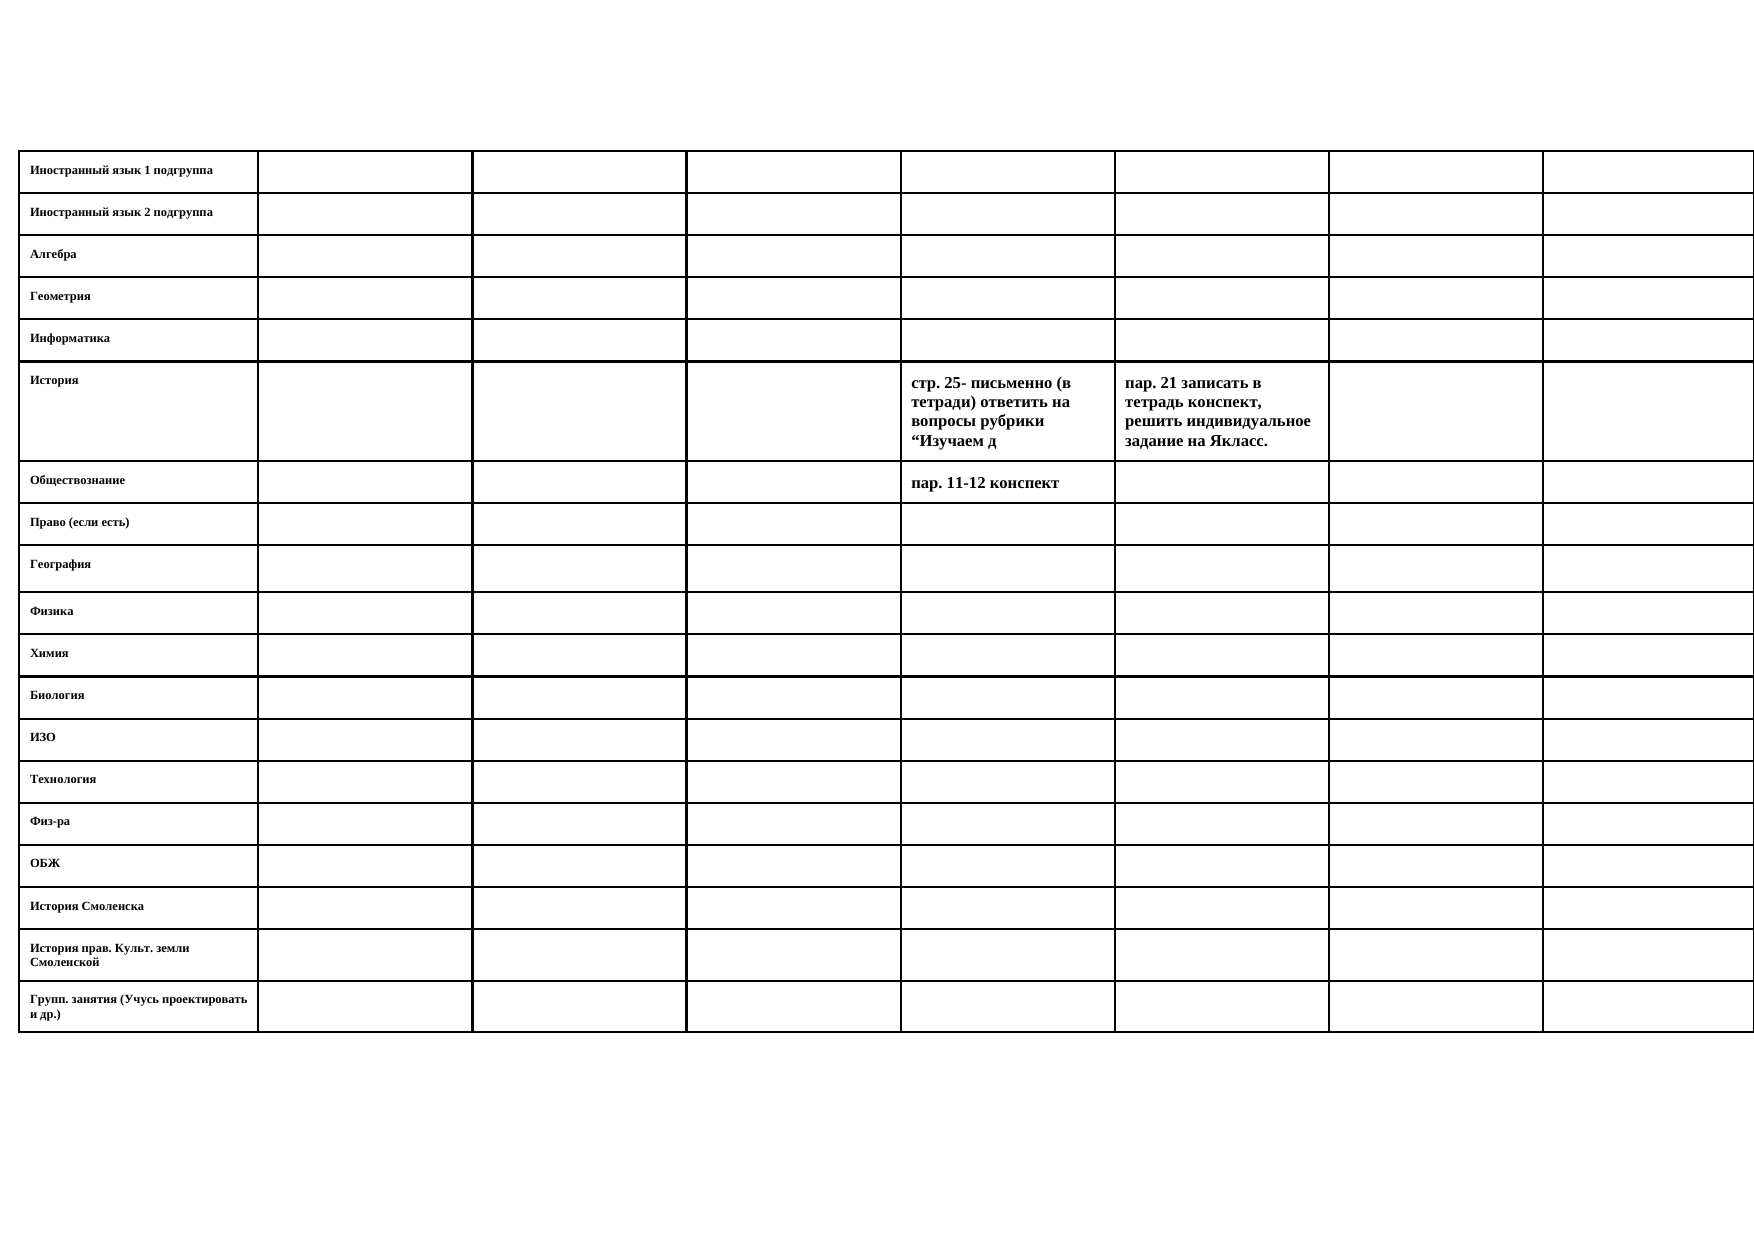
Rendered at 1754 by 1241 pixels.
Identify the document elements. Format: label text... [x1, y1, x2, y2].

table_cell [688, 804, 900, 844]
table_cell [259, 804, 471, 844]
table_cell пар. 21 записать в тетрадь конспект, решить индивидуальное задание на Якласс. [1116, 363, 1328, 460]
table_cell пар. 11-12 конспект [902, 462, 1114, 502]
table_cell История Смоленска [20, 888, 257, 928]
table_cell [474, 546, 685, 591]
table_cell [688, 546, 900, 591]
table_cell [474, 278, 685, 318]
table_cell [474, 635, 685, 675]
table_cell [1116, 635, 1328, 675]
table_cell [259, 278, 471, 318]
table_cell [688, 320, 900, 360]
table_cell [1116, 846, 1328, 886]
table_cell Химия [20, 635, 257, 675]
table_cell [1544, 504, 1753, 544]
table_cell Право (если есть) [20, 504, 257, 544]
table_cell [474, 720, 685, 759]
table_cell [1116, 462, 1328, 502]
table_cell [259, 888, 471, 928]
table_cell [1544, 635, 1753, 675]
table_cell История прав. Культ. земли Смоленской [20, 930, 257, 979]
table_cell [1330, 888, 1542, 928]
table_cell [1330, 762, 1542, 802]
table_cell [259, 194, 471, 234]
table_cell [688, 762, 900, 802]
table_cell Биология [20, 678, 257, 717]
table_cell [688, 363, 900, 460]
table_cell [902, 762, 1114, 802]
table_cell [1544, 762, 1753, 802]
table_cell [688, 593, 900, 633]
table_cell [259, 320, 471, 360]
table_cell [259, 678, 471, 717]
table_cell Групп. занятия (Учусь проектировать и др.) [20, 982, 257, 1031]
table_cell [259, 982, 471, 1031]
table_cell [1116, 678, 1328, 717]
table_cell [259, 504, 471, 544]
table_cell [1116, 593, 1328, 633]
table_cell [474, 363, 685, 460]
table_cell [474, 930, 685, 979]
table_cell [259, 546, 471, 591]
table_cell [688, 982, 900, 1031]
table_cell [688, 236, 900, 276]
table_cell [1116, 194, 1328, 234]
table_cell [688, 462, 900, 502]
table_cell [474, 236, 685, 276]
table_cell [1330, 635, 1542, 675]
table_cell ИЗО [20, 720, 257, 759]
table_cell [902, 593, 1114, 633]
table_cell [902, 982, 1114, 1031]
table_cell [1116, 546, 1328, 591]
table_cell [688, 930, 900, 979]
table_cell [902, 888, 1114, 928]
table_cell [259, 363, 471, 460]
table_cell [474, 846, 685, 886]
table_cell [1544, 546, 1753, 591]
table_cell [1116, 278, 1328, 318]
table_cell [902, 546, 1114, 591]
table_cell География [20, 546, 257, 591]
table_cell [1330, 320, 1542, 360]
table_cell [1330, 546, 1542, 591]
table_cell [474, 678, 685, 717]
table_cell [1116, 930, 1328, 979]
table_cell [688, 504, 900, 544]
table_cell [474, 762, 685, 802]
table_cell Геометрия [20, 278, 257, 318]
table_cell [1544, 462, 1753, 502]
table_cell [259, 635, 471, 675]
table_cell [1544, 236, 1753, 276]
table_cell [1544, 720, 1753, 759]
table_cell [259, 846, 471, 886]
table_cell [1330, 846, 1542, 886]
table_cell [902, 278, 1114, 318]
table_cell [688, 846, 900, 886]
table_cell [1116, 762, 1328, 802]
table_cell [1116, 720, 1328, 759]
table_cell [1544, 982, 1753, 1031]
table_cell стр. 25- письменно (в тетради) ответить на вопросы рубрики “Изучаем д [902, 363, 1114, 460]
table_cell Иностранный язык 1 подгруппа [20, 152, 257, 192]
table_cell [1544, 804, 1753, 844]
table_cell [902, 804, 1114, 844]
table_cell Физика [20, 593, 257, 633]
table_cell [688, 888, 900, 928]
table_cell [1544, 278, 1753, 318]
table_cell [259, 236, 471, 276]
table_cell [688, 678, 900, 717]
table_cell [259, 720, 471, 759]
table_cell [1116, 504, 1328, 544]
table_cell [902, 720, 1114, 759]
table_cell [259, 593, 471, 633]
table_cell [259, 462, 471, 502]
table_cell [1330, 982, 1542, 1031]
table_cell [474, 504, 685, 544]
table_cell [1544, 152, 1753, 192]
table_cell [1544, 888, 1753, 928]
table_cell Технология [20, 762, 257, 802]
table_cell [1330, 236, 1542, 276]
table_cell [1544, 363, 1753, 460]
table_cell [474, 888, 685, 928]
table_cell [259, 152, 471, 192]
table_cell [1330, 363, 1542, 460]
table_cell [1116, 236, 1328, 276]
table_cell [1330, 593, 1542, 633]
table_cell [688, 720, 900, 759]
table_cell [1330, 152, 1542, 192]
table_cell [1116, 982, 1328, 1031]
table_cell [259, 762, 471, 802]
table_cell [902, 320, 1114, 360]
table_cell [1330, 720, 1542, 759]
table_cell История [20, 363, 257, 460]
table_cell [474, 804, 685, 844]
table_cell [902, 846, 1114, 886]
table_cell [1330, 678, 1542, 717]
table_cell [688, 635, 900, 675]
table_cell [902, 678, 1114, 717]
table_cell [1330, 194, 1542, 234]
table_cell [474, 194, 685, 234]
table_cell [1330, 804, 1542, 844]
table_cell [474, 462, 685, 502]
table_cell [902, 236, 1114, 276]
table_cell [902, 635, 1114, 675]
table_cell [902, 194, 1114, 234]
table_cell [1544, 320, 1753, 360]
table_cell [1544, 678, 1753, 717]
table_cell [1116, 152, 1328, 192]
table_cell [688, 278, 900, 318]
table_cell [1544, 846, 1753, 886]
table_cell [1116, 804, 1328, 844]
table_cell [902, 152, 1114, 192]
table_cell Информатика [20, 320, 257, 360]
table_cell [474, 593, 685, 633]
table_cell [1116, 320, 1328, 360]
table_cell [1544, 930, 1753, 979]
table_cell [1330, 278, 1542, 318]
table_cell Обществознание [20, 462, 257, 502]
table_cell Иностранный язык 2 подгруппа [20, 194, 257, 234]
table_cell [1330, 504, 1542, 544]
table_cell [474, 320, 685, 360]
table_cell [1544, 593, 1753, 633]
table_cell [902, 504, 1114, 544]
table_cell [902, 930, 1114, 979]
table_cell [688, 194, 900, 234]
table_cell [688, 152, 900, 192]
table_cell [474, 982, 685, 1031]
table_cell ОБЖ [20, 846, 257, 886]
table_cell [259, 930, 471, 979]
table_cell [1116, 888, 1328, 928]
table_cell Алгебра [20, 236, 257, 276]
table_cell [1330, 930, 1542, 979]
table_cell [1330, 462, 1542, 502]
table_cell Физ-ра [20, 804, 257, 844]
table_cell [474, 152, 685, 192]
table_cell [1544, 194, 1753, 234]
